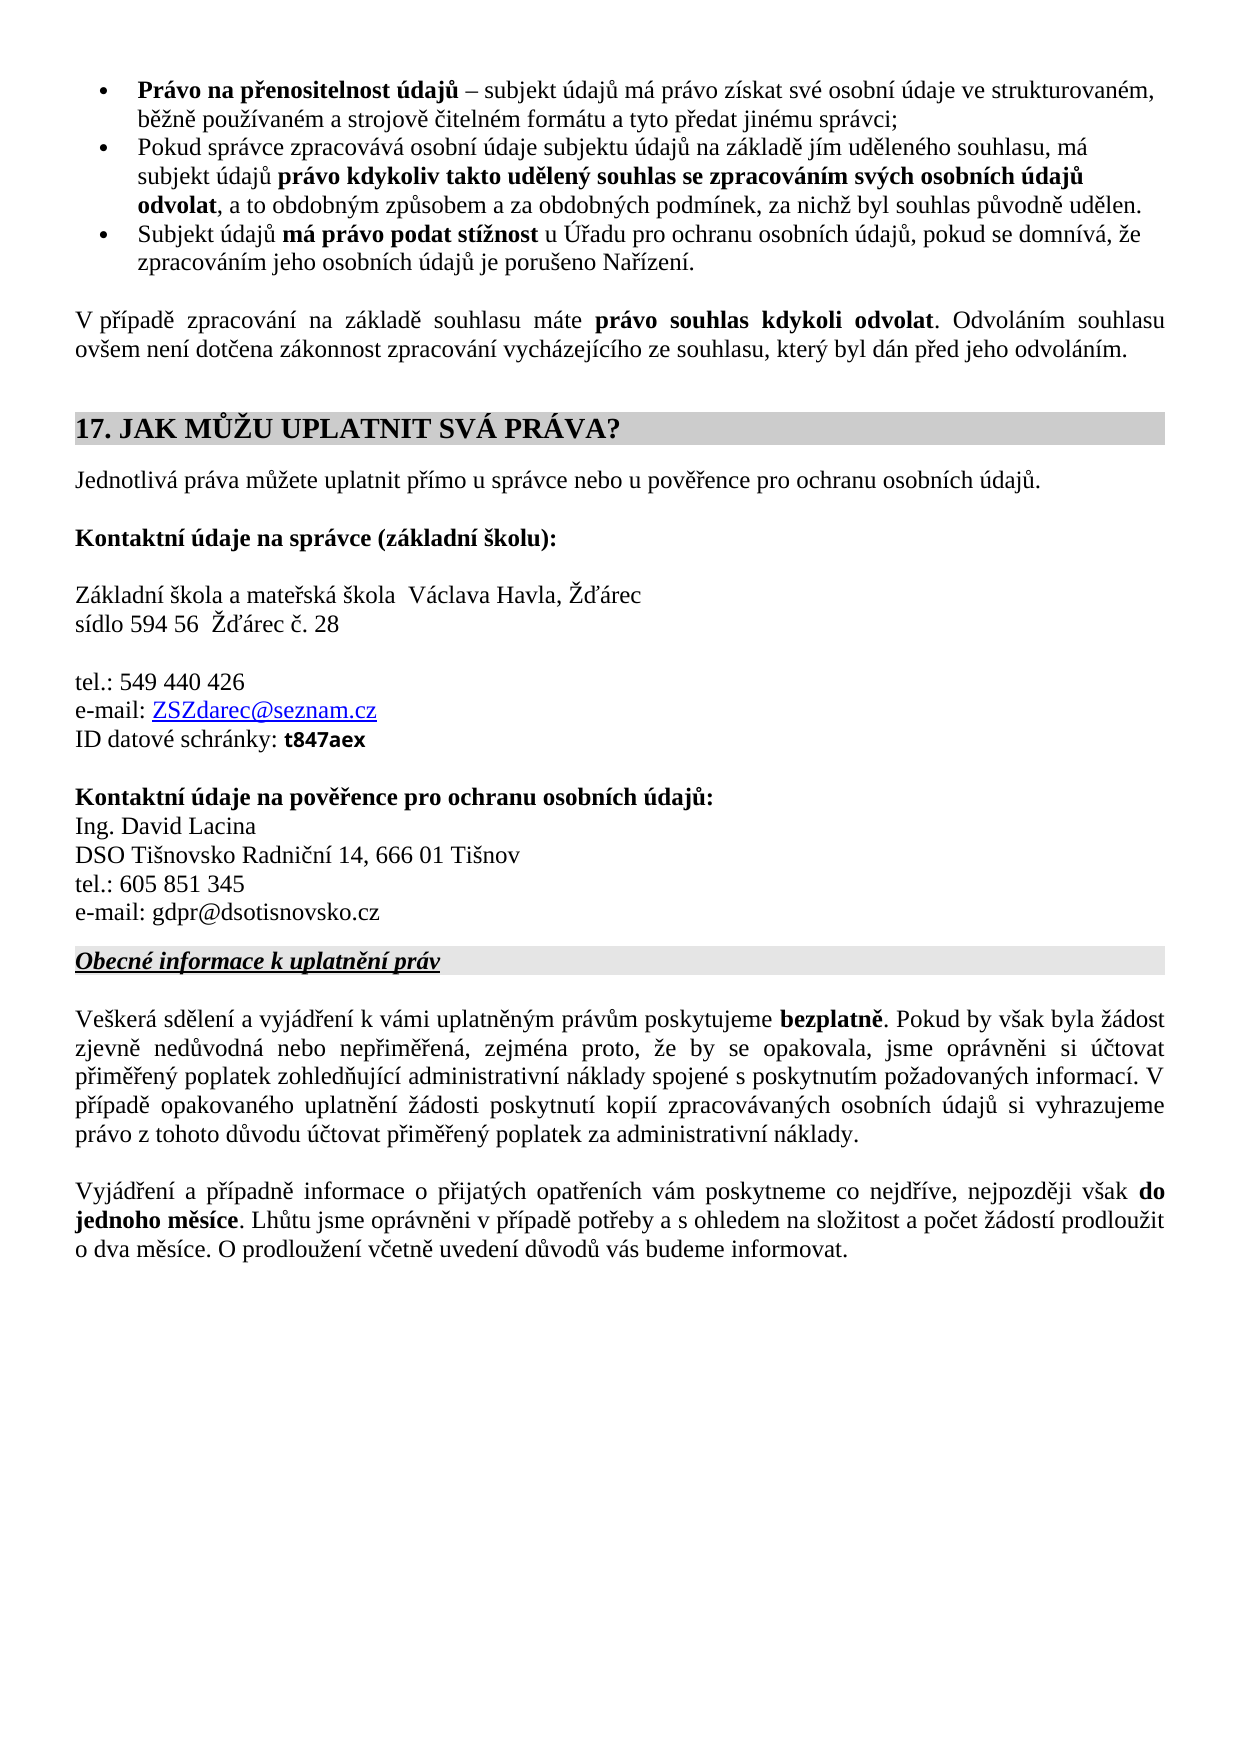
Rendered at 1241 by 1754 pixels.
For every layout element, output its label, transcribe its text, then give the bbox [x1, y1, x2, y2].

text ID datové schránky: t847aex [75, 724, 1165, 754]
text tel.: 549 440 426 [75, 667, 1165, 695]
text Kontaktní údaje na pověřence pro ochranu osobních údajů: [75, 782, 1165, 811]
text Kontaktní údaje na správce (základní školu): [75, 523, 1165, 552]
list Subjekt údajů má právo podat stížnost u Úřadu pro ochranu osobních údajů, pokud se domnívá, že zpracováním jeho osobních údajů je porušeno Nařízení. [100, 219, 1165, 276]
text DSO Tišnovsko Radniční 14, 666 01 Tišnov [75, 840, 1165, 869]
text V případě zpracování na základě souhlasu máte právo souhlas kdykoli odvolat. Odvoláním souhlasu ovšem není dotčena zákonnost zpracování vycházejícího ze souhlasu, který byl dán před jeho odvoláním. [75, 305, 1165, 362]
text Jednotlivá práva můžete uplatnit přímo u správce nebo u pověřence pro ochranu osobních údajů. [75, 465, 1165, 494]
text Vyjádření a případně informace o přijatých opatřeních vám poskytneme co nejdříve, nejpozději však do jednoho měsíce. Lhůtu jsme oprávněni v případě potřeby a s ohledem na složitost a počet žádostí prodloužit o dva měsíce. O prodloužení včetně uvedení důvodů vás budeme informovat. [75, 1176, 1165, 1263]
text Ing. David Lacina [75, 811, 1165, 840]
text Základní škola a mateřská škola Václava Havla, Žďárec [75, 580, 1165, 609]
text e-mail: ZSZdarec@seznam.cz [75, 695, 1165, 724]
text 594 56 Žďárec č. 28 [75, 609, 1165, 638]
list Pokud správce zpracovává osobní údaje subjektu údajů na základě jím uděleného souhlasu, má subjekt údajů právo kdykoliv takto udělený souhlas se zpracováním svých osobních údajů odvolat, a to obdobným způsobem a za obdobných podmínek, za nichž byl souhlas původně udělen. [100, 132, 1165, 219]
text e-mail: gdpr@dsotisnovsko.cz [75, 897, 1165, 926]
text 17. JAK MŮŽU UPLATNIT SVÁ PRÁVA? [75, 412, 1165, 445]
text Veškerá sdělení a vyjádření k vámi uplatněným právům poskytujeme bezplatně. Pokud by však byla žádost zjevně nedůvodná nebo nepřiměřená, zejména proto, že by se opakovala, jsme oprávněni si účtovat přiměřený poplatek zohledňující administrativní náklady spojené s poskytnutím požadovaných informací. V případě opakovaného uplatnění žádosti poskytnutí kopií zpracovávaných osobních údajů si vyhrazujeme právo z tohoto důvodu účtovat přiměřený poplatek za administrativní náklady. [75, 1004, 1165, 1148]
text tel.: 605 851 345 [75, 869, 1165, 897]
list Právo na přenositelnost údajů – subjekt údajů má právo získat své osobní údaje ve strukturovaném, běžně používaném a strojově čitelném formátu a tyto předat jinému správci; [100, 75, 1165, 132]
text Obecné informace k uplatnění práv [75, 946, 1165, 975]
